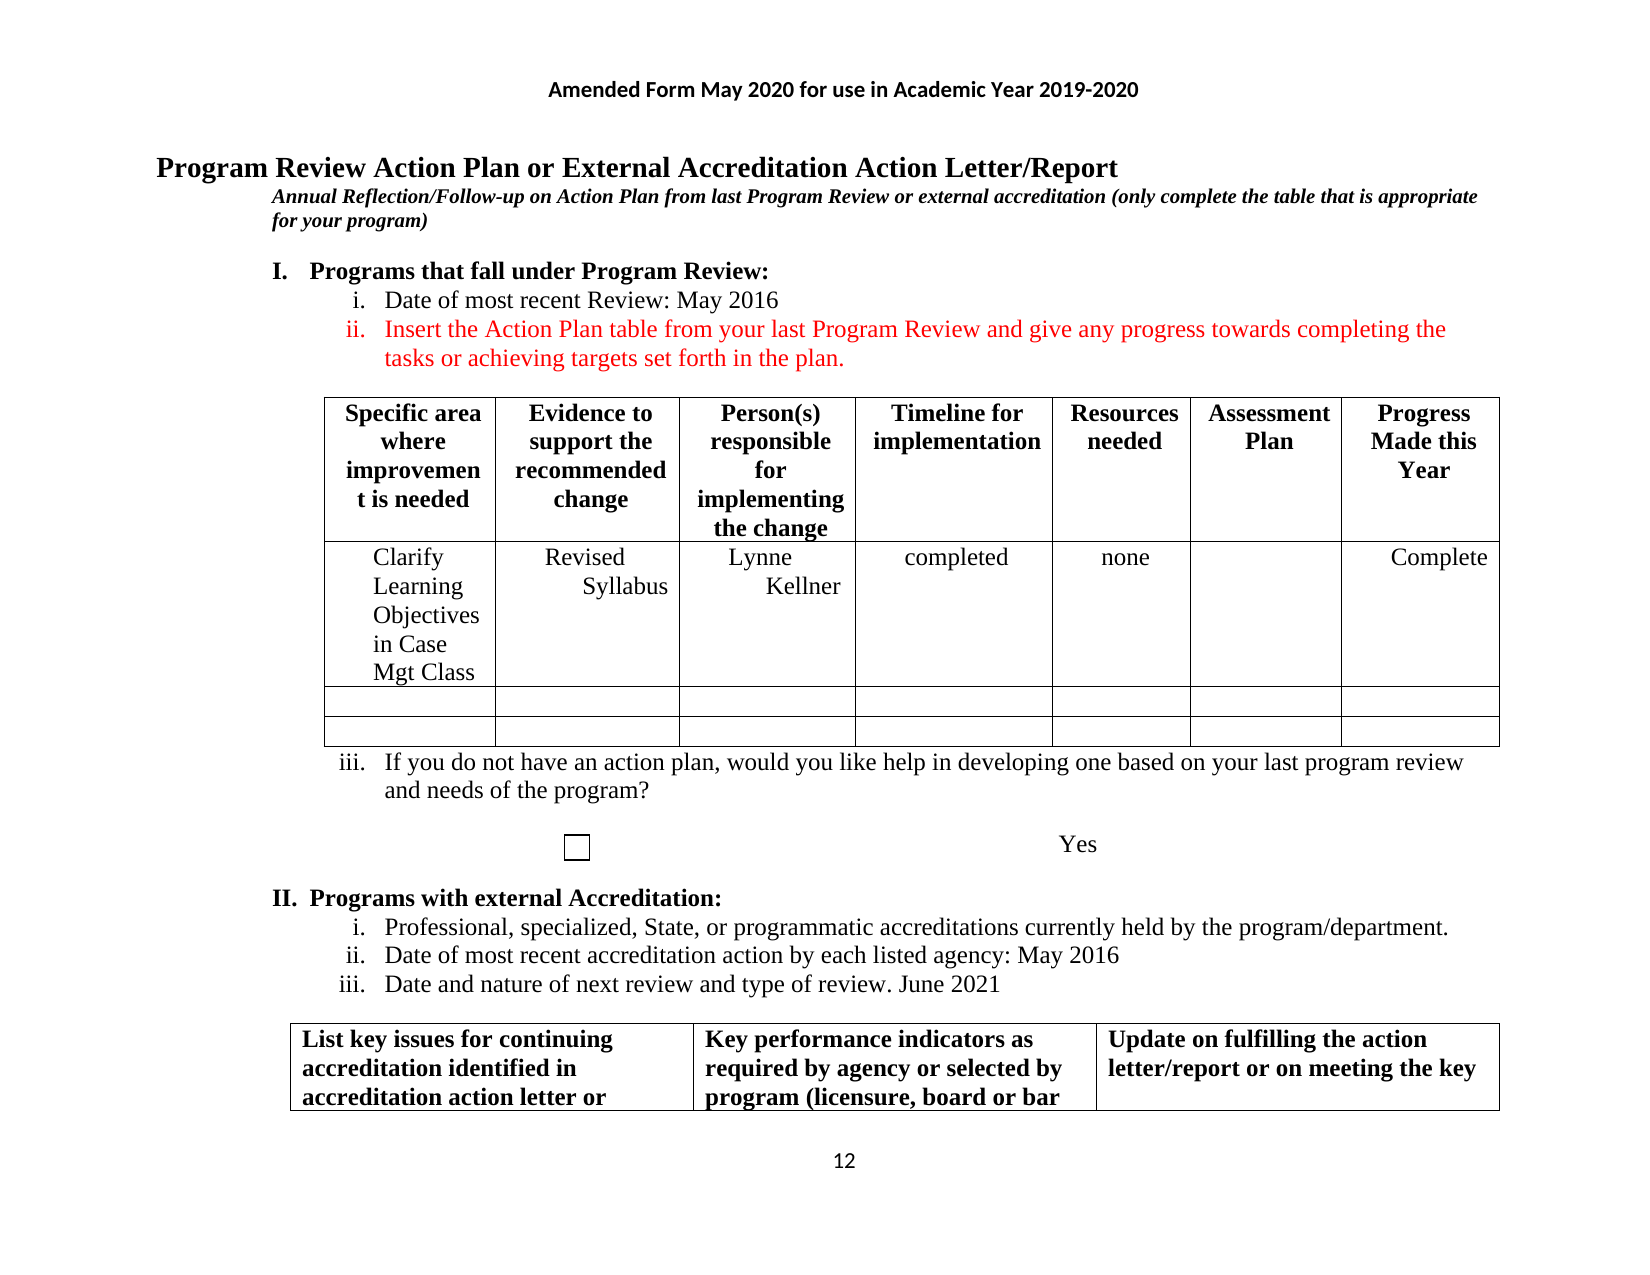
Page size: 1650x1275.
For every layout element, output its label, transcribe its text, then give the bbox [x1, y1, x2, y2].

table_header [291, 1024, 693, 1110]
list Date and nature of next review and type of review. June 2021 [366, 969, 1500, 998]
table_cell [680, 717, 855, 746]
table_cell Complete [1342, 542, 1499, 686]
table_cell [1191, 542, 1341, 686]
table_header Progress Made this Year [1342, 398, 1499, 541]
table_header Evidence to support the recommended change [496, 398, 679, 541]
table_cell Revised Syllabus [496, 542, 679, 686]
table_cell [680, 687, 855, 716]
text Annual Reflection/Follow-up on Action Plan from last Program Review or external accreditation (only complete the table that is appropriate for your program) [272, 183, 1500, 232]
table_cell completed [856, 542, 1052, 686]
list Date of most recent accreditation action by each listed agency: May 2016 [366, 941, 1500, 969]
table_cell [496, 717, 679, 746]
table_cell [325, 687, 495, 716]
list Professional, specialized, State, or programmatic accreditations currently held by the program/department. [366, 912, 1500, 941]
table_cell [856, 687, 1052, 716]
table_header Timeline for implementation [856, 398, 1052, 541]
list Insert the Action Plan table from your last Program Review and give any progress towards completing the tasks or achieving targets set forth in the plan. [366, 314, 1500, 372]
list If you do not have an action plan, would you like help in developing one based on your last program review and needs of the program? [366, 747, 1500, 804]
text Program Review Action Plan or External Accreditation Action Letter/Report [150, 150, 1500, 183]
table_cell none [1053, 542, 1190, 686]
table_cell [856, 717, 1052, 746]
text Yes [600, 829, 1500, 858]
table_cell [496, 687, 679, 716]
table_cell [1191, 717, 1341, 746]
table_cell [1342, 717, 1499, 746]
table_cell [325, 717, 495, 746]
table_header Person(s) responsible for implementing the change [680, 398, 855, 541]
list Date of most recent Review: May 2016 [366, 285, 1500, 314]
table_cell [1342, 687, 1499, 716]
table_cell [1191, 687, 1341, 716]
list Programs that fall under Program Review: [272, 257, 1500, 285]
table_cell Lynne Kellner [680, 542, 855, 686]
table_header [694, 1024, 1096, 1110]
table_header Specific area where improvement is needed [325, 398, 495, 541]
table_header Assessment Plan [1191, 398, 1341, 541]
table_header Resources needed [1053, 398, 1190, 541]
table_cell [1053, 687, 1190, 716]
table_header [1097, 1024, 1499, 1110]
table_cell [1053, 717, 1190, 746]
list Programs with external Accreditation: [272, 883, 1500, 912]
table_cell Clarify Learning Objectives in Case Mgt Class [325, 542, 495, 686]
